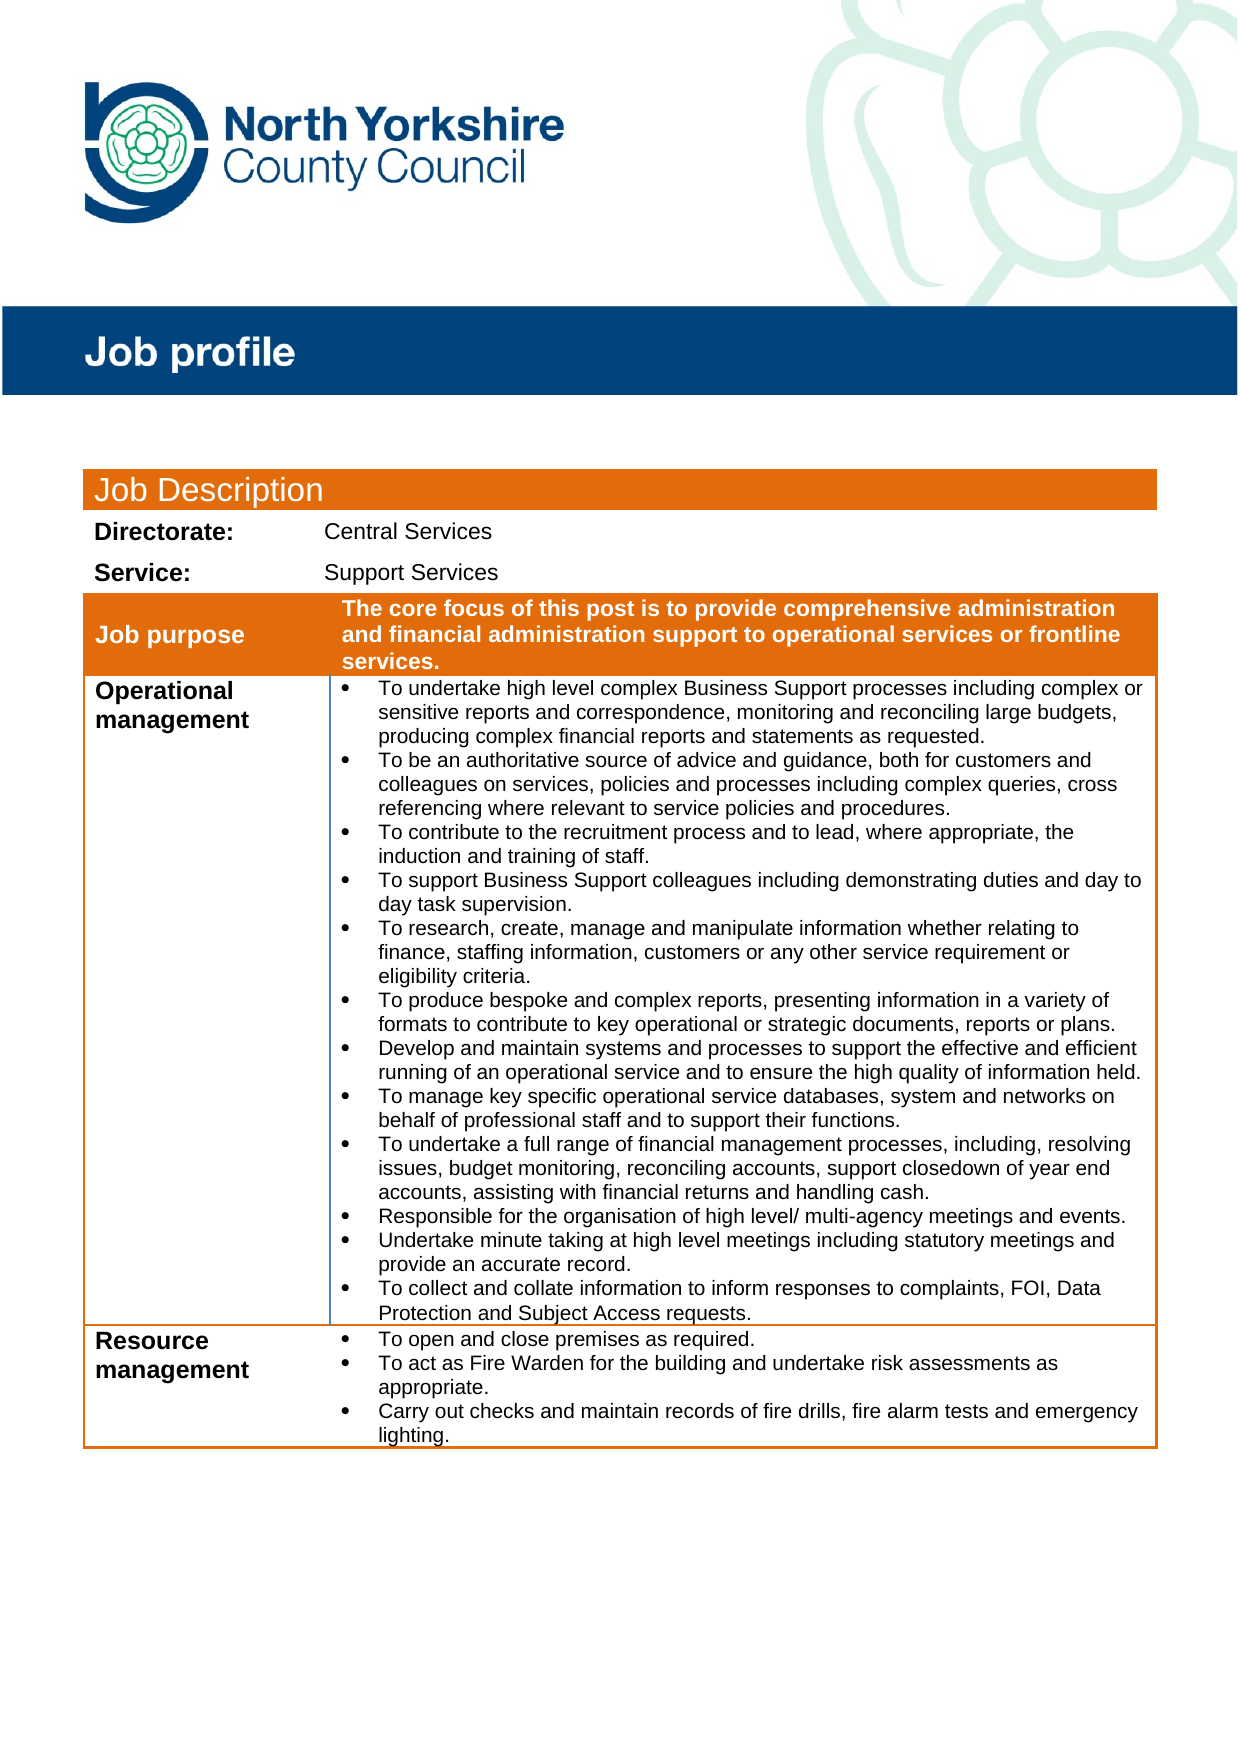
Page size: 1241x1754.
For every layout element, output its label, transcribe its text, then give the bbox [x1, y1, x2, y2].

table_cell Resource management [85, 1326, 330, 1446]
table_cell [313, 510, 1157, 552]
table_header Job purpose [85, 595, 330, 674]
table_cell To undertake high level complex Business Support processes including complex or sensitive reports and correspondence, monitoring and reconciling large budgets, producing complex financial reports and statements as requested. To be an authoritative source of advice and guidance, both for customers and colleagues on services, policies and processes including complex queries, cross referencing where relevant to service policies and procedures. To contribute to the recruitment process and to lead, where appropriate, the induction and training of staff. To support Business Support colleagues including demonstrating duties and day to day task supervision. To research, create, manage and manipulate information whether relating to finance, staffing information, customers or any other service requirement or eligibility criteria. To produce bespoke and complex reports, presenting information in a variety of formats to contribute to key operational or strategic documents, reports or plans. Develop and maintain systems and processes to support the effective and efficient running of an operational service and to ensure the high quality of information held. To manage key specific operational service databases, system and networks on behalf of professional staff and to support their functions. To undertake a full range of financial management processes, including, resolving issues, budget monitoring, reconciling accounts, support closedown of year end accounts, assisting with financial returns and handling cash. Responsible for the organisation of high level/ multi-agency meetings and events. Undertake minute taking at high level meetings including statutory meetings and provide an accurate record. To collect and collate information to inform responses to complaints, FOI, Data Protection and Subject Access requests. [331, 676, 1155, 1324]
table_cell Operational management [85, 676, 329, 1324]
table_cell To open and close premises as required. To act as Fire Warden for the building and undertake risk assessments as appropriate. Carry out checks and maintain records of fire drills, fire alarm tests and emergency lighting. [330, 1326, 1155, 1446]
table_cell Service: [83, 552, 313, 593]
table_cell Support Services [313, 552, 1157, 593]
picture [2, 0, 1238, 395]
table_header The core focus of this post is to provide comprehensive administration and financial administration support to operational services or frontline services. [330, 595, 1155, 674]
table_cell Directorate: [83, 510, 313, 552]
table_header Job Description [83, 469, 1157, 510]
